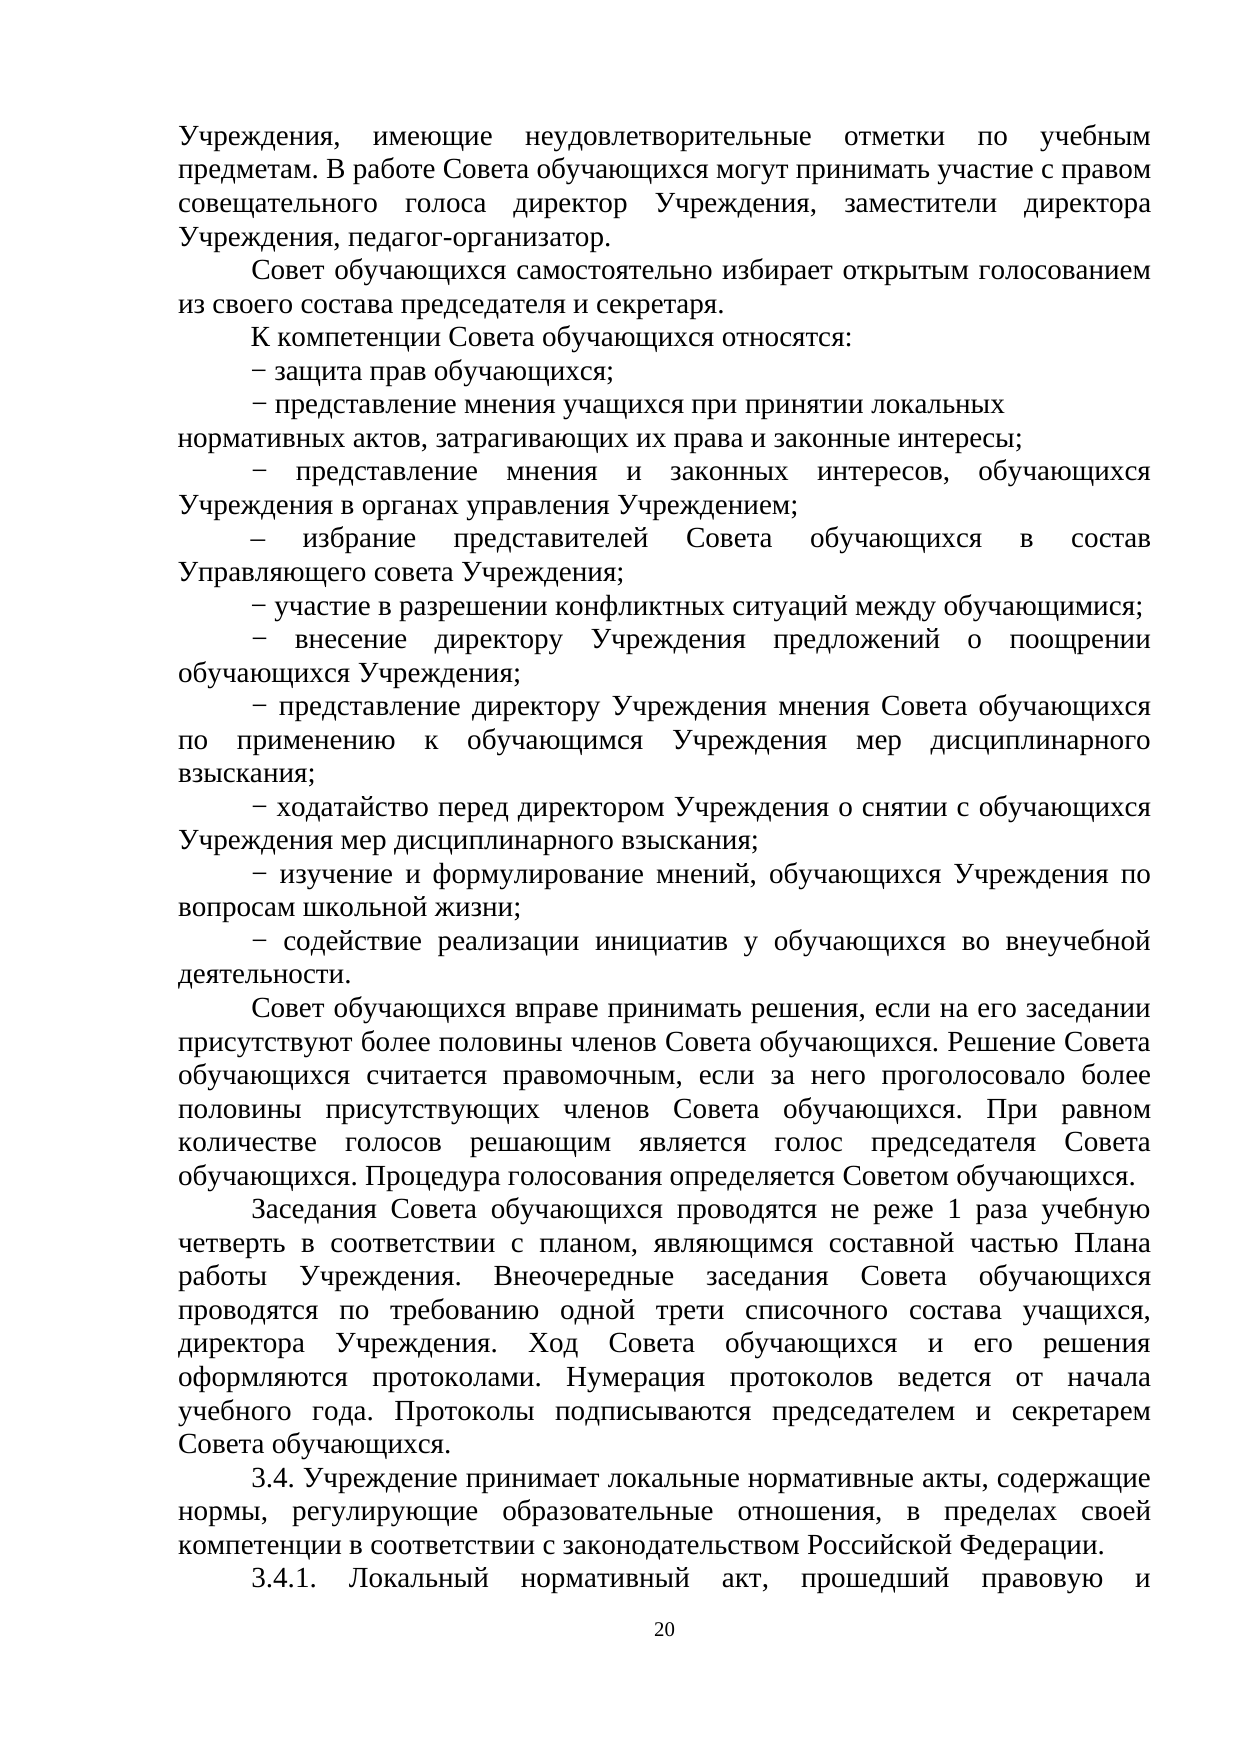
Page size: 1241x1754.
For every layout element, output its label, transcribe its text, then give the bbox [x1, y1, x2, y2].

text − содействие реализации инициатив у обучающихся во внеучебной деятельности. [178, 923, 1152, 990]
text − представление мнения учащихся при принятии локальных нормативных актов, затрагивающих их права и законные интересы; [177, 386, 1152, 453]
text Заседания Совета обучающихся проводятся не реже 1 раза учебную четверть в соответствии с планом, являющимся составной частью Плана работы Учреждения. Внеочередные заседания Совета обучающихся проводятся по требованию одной трети списочного состава учащихся, директора Учреждения. Ход Совета обучающихся и его решения оформляются протоколами. Нумерация протоколов ведется от начала учебного года. Протоколы подписываются председателем и секретарем Совета обучающихся. [178, 1191, 1152, 1460]
text − изучение и формулирование мнений, обучающихся Учреждения по вопросам школьной жизни; [178, 856, 1152, 923]
text 3.4. Учреждение принимает локальные нормативные акты, содержащие нормы, регулирующие образовательные отношения, в пределах своей компетенции в соответствии с законодательством Российской Федерации. [178, 1460, 1152, 1560]
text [178, 118, 1152, 252]
text К компетенции Совета обучающихся относятся: [177, 319, 1152, 353]
text − защита прав обучающихся; [177, 353, 1152, 386]
text − участие в разрешении конфликтных ситуаций между обучающимися; [177, 588, 1152, 621]
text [178, 1560, 1152, 1594]
text Совет обучающихся вправе принимать решения, если на его заседании присутствуют более половины членов Совета обучающихся. Решение Совета обучающихся считается правомочным, если за него проголосовало более половины присутствующих членов Совета обучающихся. При равном количестве голосов решающим является голос председателя Совета обучающихся. Процедура голосования определяется Советом обучающихся. [178, 990, 1152, 1191]
text − ходатайство перед директором Учреждения о снятии с обучающихся Учреждения мер дисциплинарного взыскания; [178, 789, 1152, 856]
text − представление мнения и законных интересов, обучающихся Учреждения в органах управления Учреждением; [178, 453, 1152, 521]
text − представление директору Учреждения мнения Совета обучающихся по применению к обучающимся Учреждения мер дисциплинарного взыскания; [178, 688, 1152, 789]
text – избрание представителей Совета обучающихся в состав Управляющего совета Учреждения; [177, 521, 1152, 588]
text Совет обучающихся самостоятельно избирает открытым голосованием из своего состава председателя и секретаря. [178, 252, 1152, 319]
text − внесение директору Учреждения предложений о поощрении обучающихся Учреждения; [178, 621, 1152, 688]
